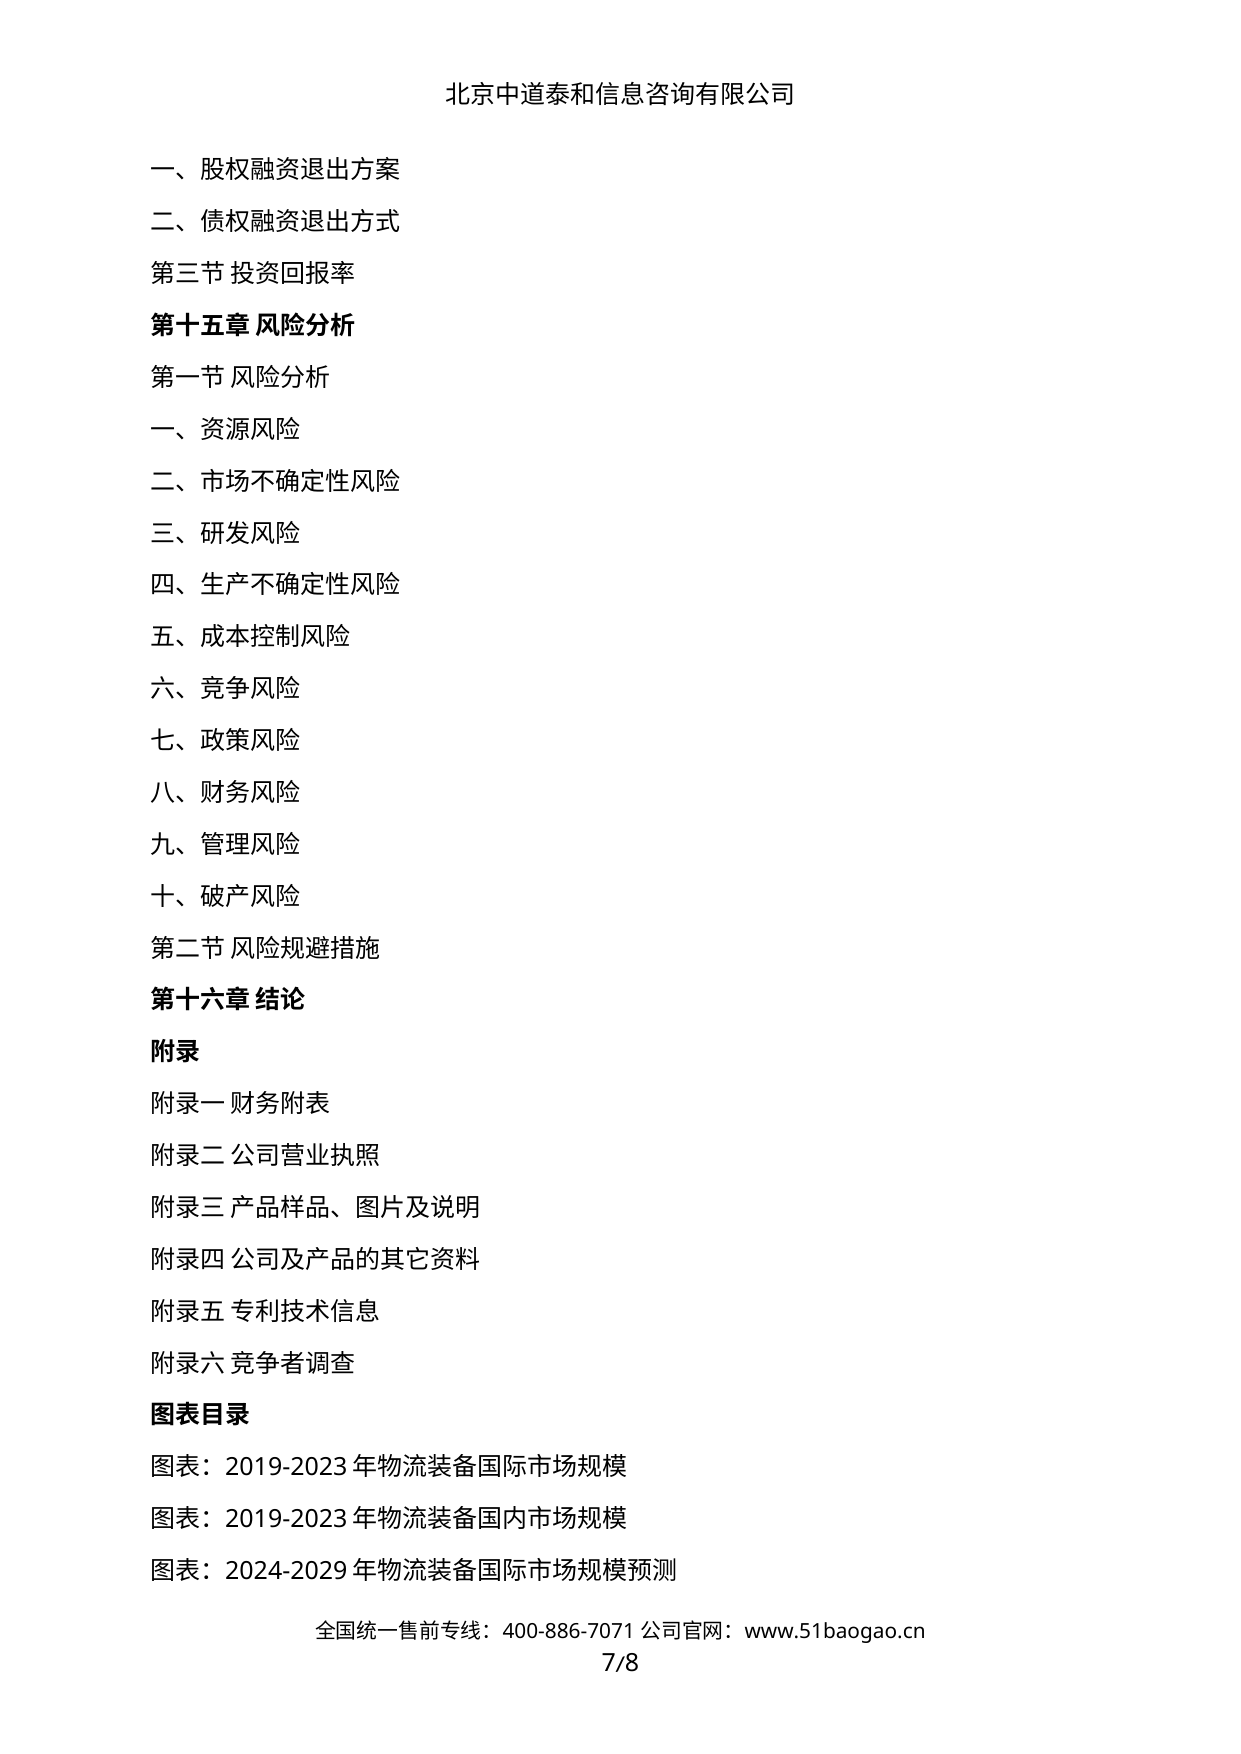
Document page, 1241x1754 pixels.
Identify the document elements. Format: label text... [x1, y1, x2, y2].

text 一、股权融资退出方案 [150, 150, 1090, 186]
text 八、财务风险 [150, 772, 1090, 809]
text 附录 [150, 1032, 1090, 1068]
text 第二节 风险规避措施 [150, 928, 1090, 964]
text 附录五 专利技术信息 [150, 1291, 1090, 1327]
text 附录四 公司及产品的其它资料 [150, 1239, 1090, 1276]
text 四、生产不确定性风险 [150, 565, 1090, 601]
text 图表：2019-2023年物流装备国内市场规模 [150, 1499, 1090, 1535]
text 十、破产风险 [150, 876, 1090, 912]
text 六、竞争风险 [150, 669, 1090, 705]
text 第十六章 结论 [150, 980, 1090, 1016]
text 图表目录 [150, 1395, 1090, 1431]
text 图表：2019-2023年物流装备国际市场规模 [150, 1447, 1090, 1483]
text 附录一 财务附表 [150, 1084, 1090, 1120]
text 第十五章 风险分析 [150, 306, 1090, 342]
text 第一节 风险分析 [150, 357, 1090, 394]
text 图表：2024-2029年物流装备国际市场规模预测 [150, 1551, 1090, 1587]
text 三、研发风险 [150, 513, 1090, 549]
text 五、成本控制风险 [150, 617, 1090, 653]
text 附录三 产品样品、图片及说明 [150, 1187, 1090, 1224]
text 附录二 公司营业执照 [150, 1136, 1090, 1172]
text 九、管理风险 [150, 824, 1090, 861]
text 二、市场不确定性风险 [150, 461, 1090, 497]
text 附录六 竞争者调查 [150, 1343, 1090, 1379]
text 一、资源风险 [150, 409, 1090, 446]
text 第三节 投资回报率 [150, 254, 1090, 290]
text 二、债权融资退出方式 [150, 202, 1090, 238]
text 七、政策风险 [150, 721, 1090, 757]
